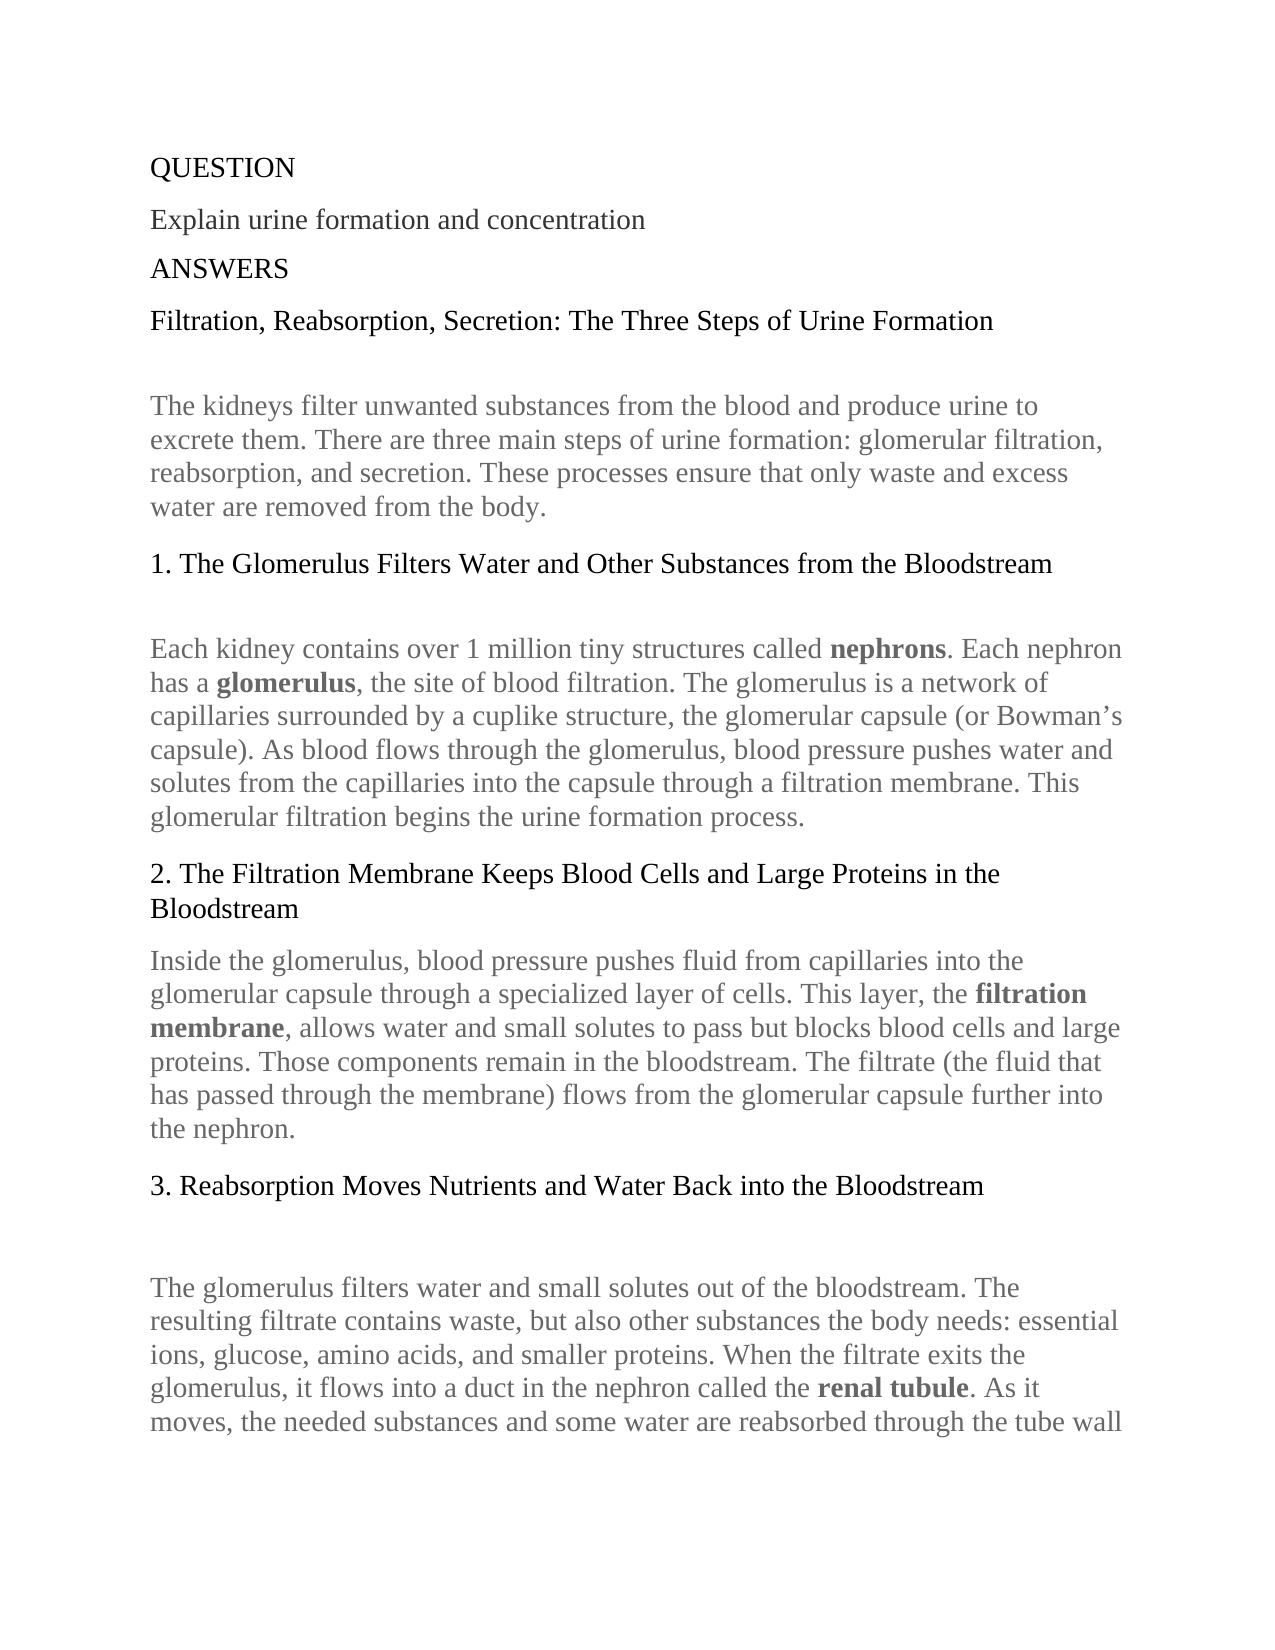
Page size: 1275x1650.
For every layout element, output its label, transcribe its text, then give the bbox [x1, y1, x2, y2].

text ANSWERS [150, 251, 1125, 284]
text Each kidney contains over 1 million tiny structures called nephrons. Each nephron has a glomerulus, the site of blood filtration. The glomerulus is a network of capillaries surrounded by a cuplike structure, the glomerular capsule (or Bowman’s capsule). As blood flows through the glomerulus, blood pressure pushes water and solutes from the capillaries into the capsule through a filtration membrane. This glomerular filtration begins the urine formation process. [150, 631, 1125, 833]
text 2. The Filtration Membrane Keeps Blood Cells and Large Proteins in the Bloodstream [150, 856, 1125, 925]
text 1. The Glomerulus Filters Water and Other Substances from the Bloodstream [150, 546, 1125, 579]
text Filtration, Reabsorption, Secretion: The Three Steps of Urine Formation [150, 303, 1125, 336]
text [150, 1270, 1125, 1438]
text Explain urine formation and concentration [150, 202, 1125, 235]
text QUESTION [150, 150, 1125, 183]
text The kidneys filter unwanted substances from the blood and produce urine to excrete them. There are three main steps of urine formation: glomerular filtration, reabsorption, and secretion. These processes ensure that only waste and excess water are removed from the body. [150, 388, 1125, 522]
text 3. Reabsorption Moves Nutrients and Water Back into the Bloodstream [150, 1168, 1125, 1201]
text Inside the glomerulus, blood pressure pushes fluid from capillaries into the glomerular capsule through a specialized layer of cells. This layer, the filtration membrane, allows water and small solutes to pass but blocks blood cells and large proteins. Those components remain in the bloodstream. The filtrate (the fluid that has passed through the membrane) flows from the glomerular capsule further into the nephron. [150, 943, 1125, 1144]
